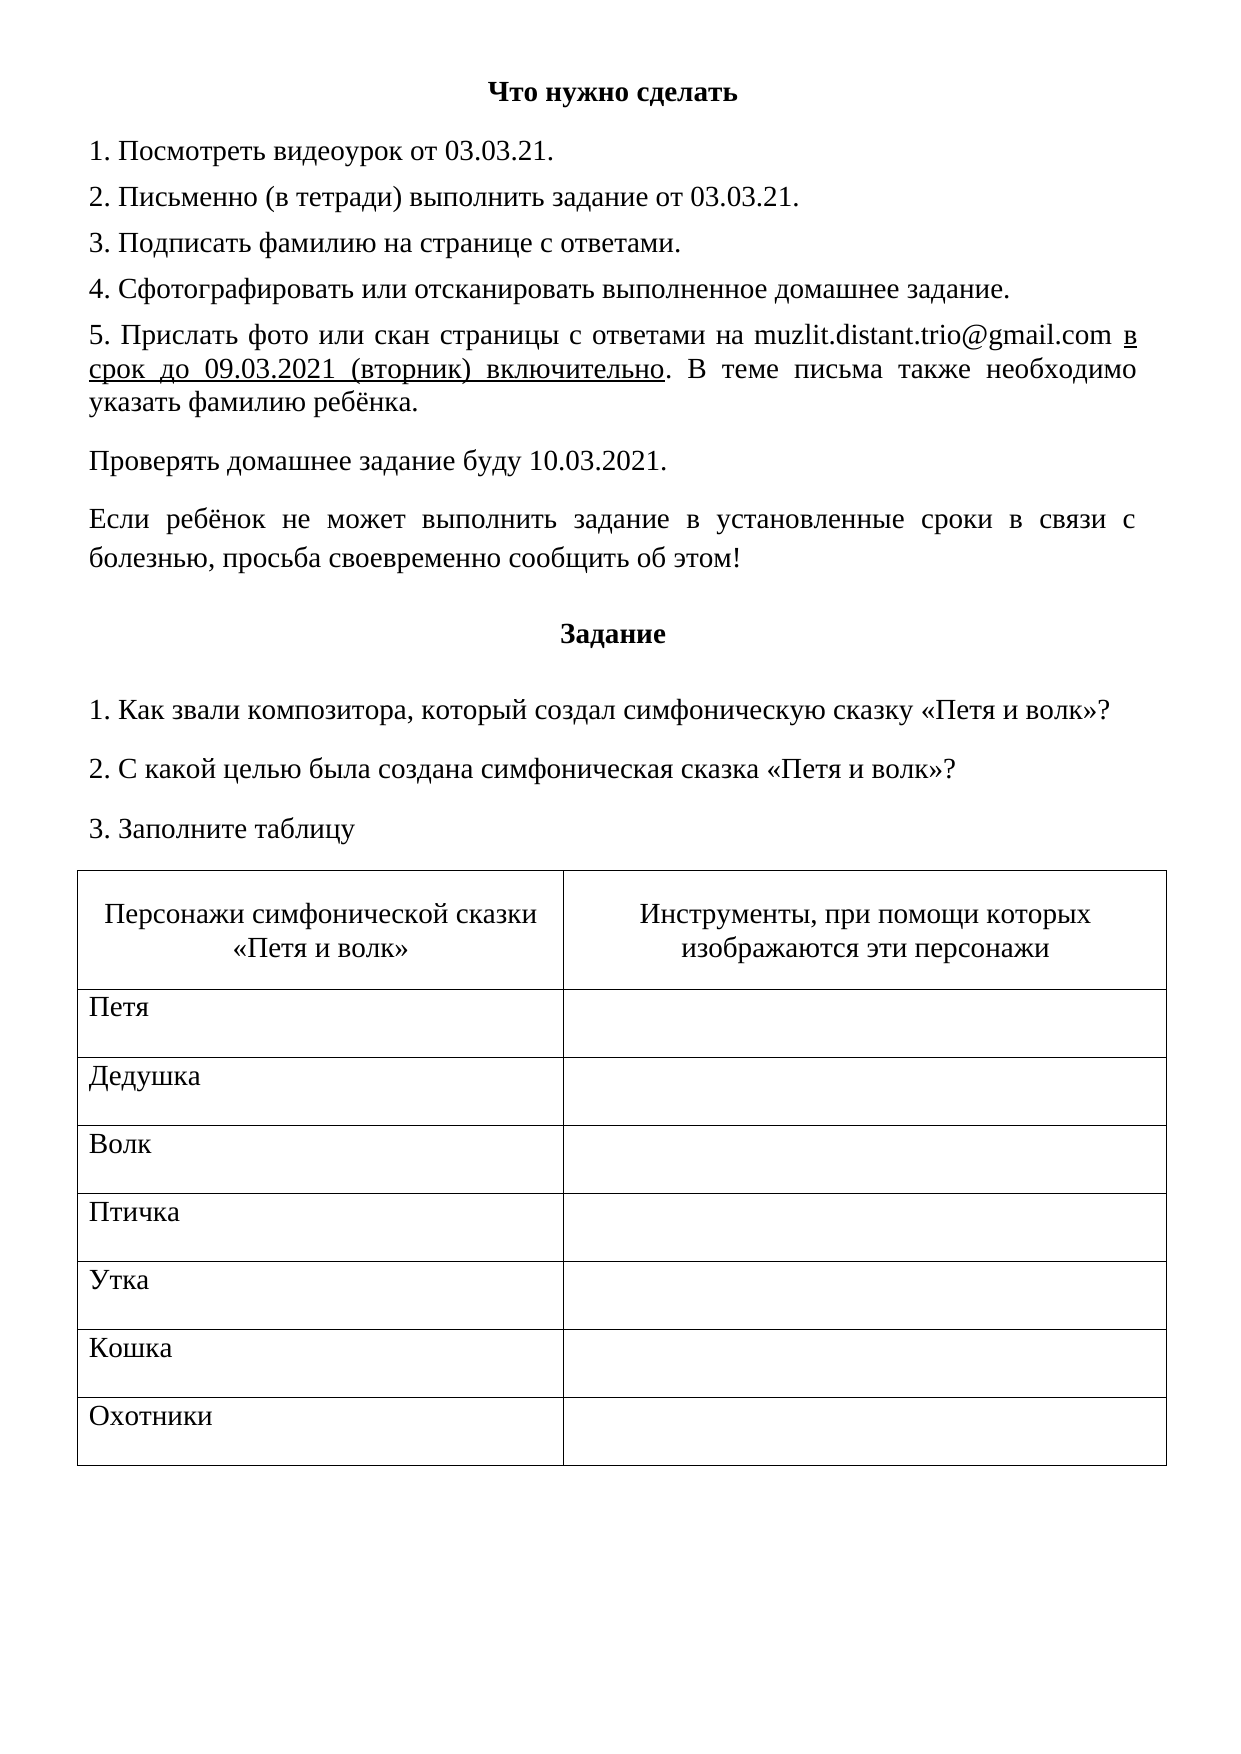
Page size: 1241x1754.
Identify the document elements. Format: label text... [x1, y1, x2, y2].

text 4. Сфотографировать или отсканировать выполненное домашнее задание. [89, 271, 1137, 305]
table_cell [564, 990, 1166, 1057]
table_cell [564, 1262, 1166, 1329]
text 1. Как звали композитора, который создал симфоническую сказку «Петя и волк»? [89, 692, 1137, 726]
table_cell Птичка [78, 1194, 563, 1261]
text 5. Прислать фото или скан страницы с ответами на muzlit.distant.trio@gmail.com в срок до 09.03.2021 (вторник) включительно. В теме письма также необходимо указать фамилию ребёнка. [89, 317, 1137, 418]
table_cell [564, 1330, 1166, 1397]
table_cell Охотники [78, 1398, 563, 1465]
text Проверять домашнее задание буду 10.03.2021. [89, 443, 1137, 477]
table_cell Петя [78, 990, 563, 1057]
table_cell Волк [78, 1126, 563, 1193]
text 1. Посмотреть видеоурок от 03.03.21. [89, 133, 1137, 167]
text 2. Письменно (в тетради) выполнить задание от 03.03.21. [89, 179, 1137, 213]
text Задание [89, 616, 1137, 650]
text 3. Заполните таблицу [89, 811, 1137, 844]
table_cell [564, 1126, 1166, 1193]
table_cell Кошка [78, 1330, 563, 1397]
table_cell Дедушка [78, 1058, 563, 1125]
table_cell [564, 1058, 1166, 1125]
text 3. Подписать фамилию на странице с ответами. [89, 225, 1137, 259]
text Что нужно сделать [89, 74, 1137, 107]
text Если ребёнок не может выполнить задание в установленные сроки в связи с болезнью, просьба своевременно сообщить об этом! [89, 502, 1137, 574]
table_cell [564, 1194, 1166, 1261]
table_cell Утка [78, 1262, 563, 1329]
table_header Инструменты, при помощи которых изображаются эти персонажи [564, 871, 1166, 988]
table_header Персонажи симфонической сказки «Петя и волк» [78, 871, 563, 988]
text 2. С какой целью была создана симфоническая сказка «Петя и волк»? [89, 752, 1137, 785]
table_cell [564, 1398, 1166, 1465]
